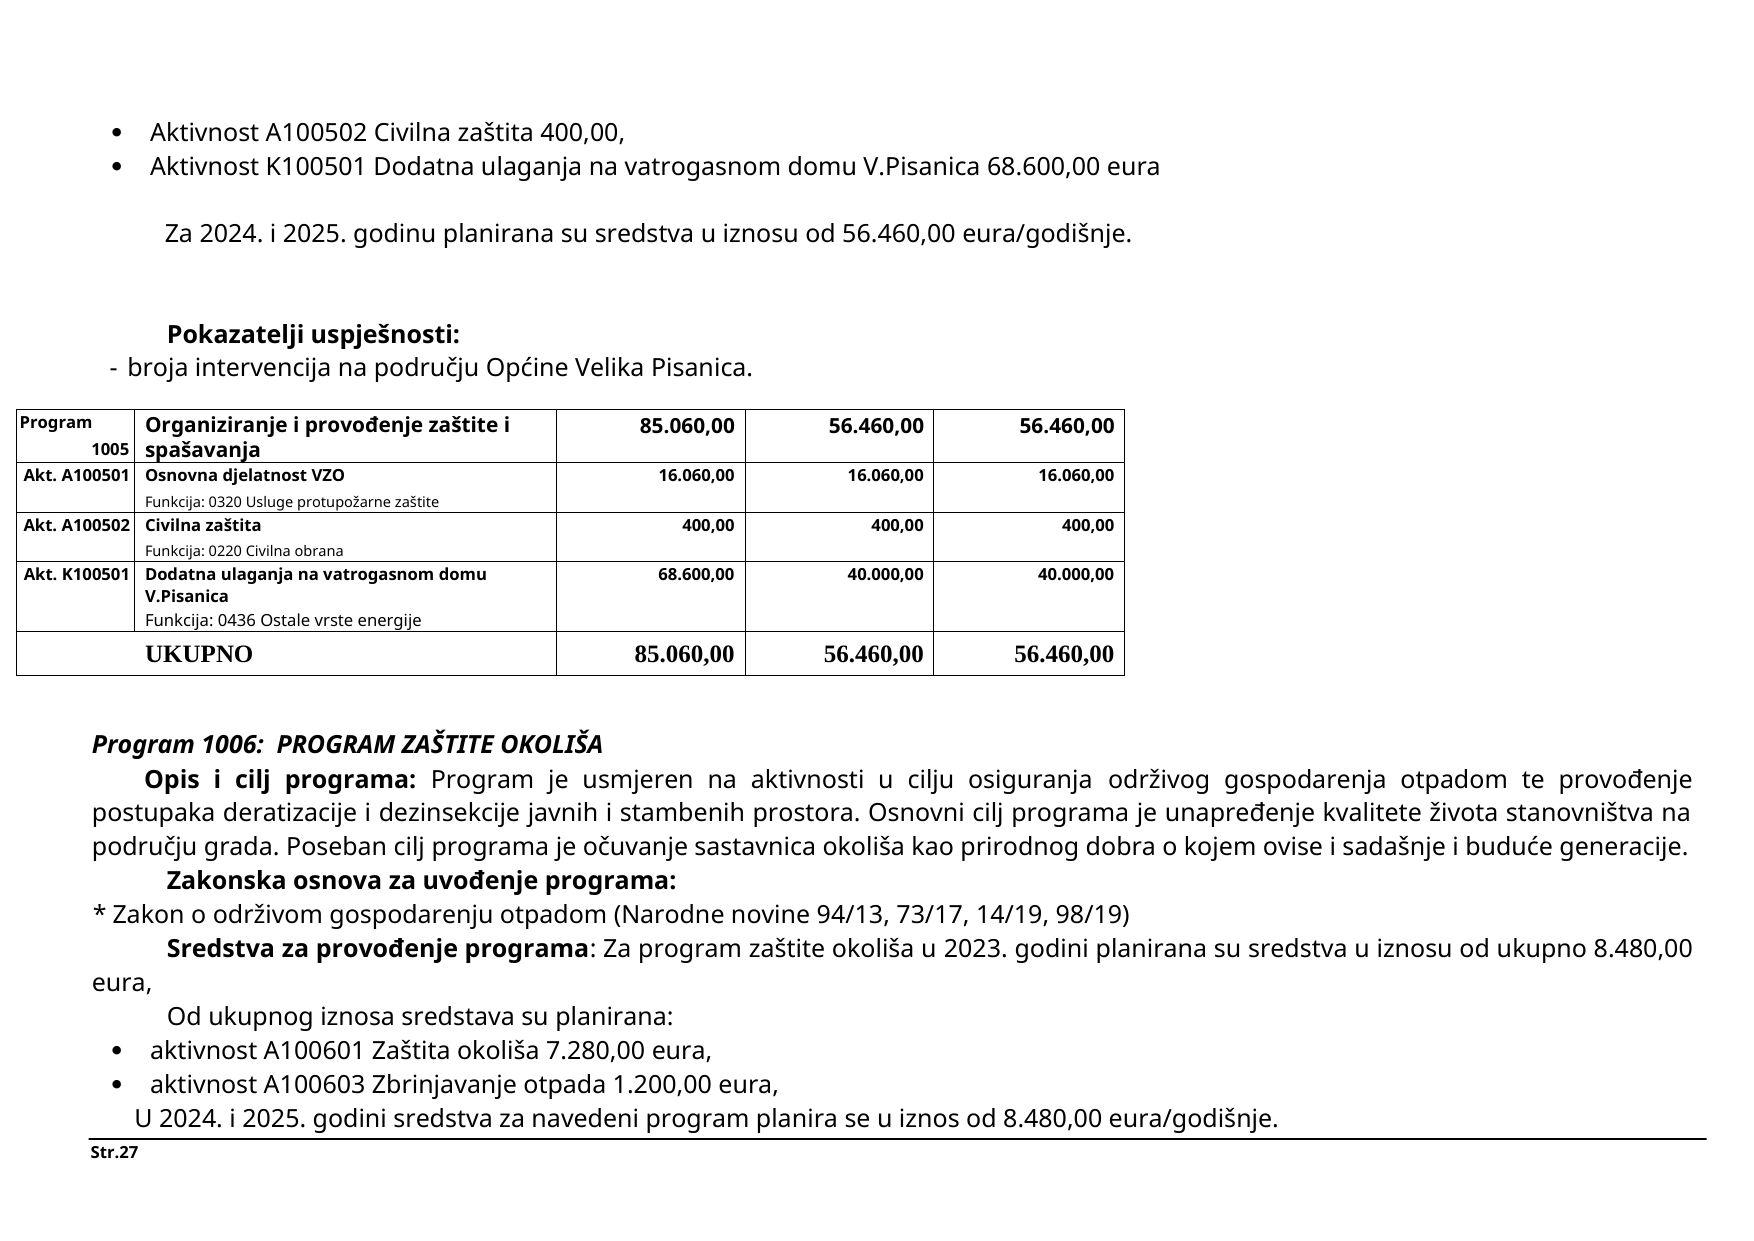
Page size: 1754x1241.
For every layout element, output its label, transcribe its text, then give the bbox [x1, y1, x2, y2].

list Zakon o održivom gospodarenju otpadom (Narodne novine 94/13, 73/17, 14/19, 98/19) [93, 897, 1675, 931]
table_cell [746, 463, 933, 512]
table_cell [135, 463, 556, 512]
text Sredstva za provođenje programa: Za program zaštite okoliša u 2023. godini planirana su sredstva u iznosu od ukupno 8.480,00 eura, [92, 931, 1693, 998]
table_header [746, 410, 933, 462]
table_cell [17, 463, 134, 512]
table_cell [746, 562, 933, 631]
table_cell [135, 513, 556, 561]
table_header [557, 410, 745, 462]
text U 2024. i 2025. godini sredstva za navedeni program planira se u iznos od 8.480,00 eura/godišnje. [75, 1101, 1671, 1134]
list broja intervencija na području Općine Velika Pisanica. [109, 350, 1721, 384]
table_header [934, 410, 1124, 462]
text Program 1006: PROGRAM ZAŠTITE OKOLIŠA [92, 726, 1721, 760]
text Zakonska osnova za uvođenje programa: [167, 862, 1721, 897]
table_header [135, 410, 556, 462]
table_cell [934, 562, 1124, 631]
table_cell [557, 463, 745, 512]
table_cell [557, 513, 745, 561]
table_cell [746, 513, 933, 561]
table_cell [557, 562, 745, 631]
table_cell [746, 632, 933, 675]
list Aktivnost K100501 Dodatna ulaganja na vatrogasnom domu V.Pisanica 68.600,00 eura [112, 148, 1691, 182]
text Opis i cilj programa: Program je usmjeren na aktivnosti u cilju osiguranja održivog gospodarenja otpadom te provođenje postupaka deratizacije i dezinsekcije javnih i stambenih prostora. Osnovni cilj programa je unapređenje kvalitete života stanovništva na području grada. Poseban cilj programa je očuvanje sastavnica okoliša kao prirodnog dobra o kojem ovise i sadašnje i buduće generacije. [92, 761, 1693, 862]
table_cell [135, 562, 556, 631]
text Od ukupnog iznosa sredstava su planirana: [92, 998, 1693, 1032]
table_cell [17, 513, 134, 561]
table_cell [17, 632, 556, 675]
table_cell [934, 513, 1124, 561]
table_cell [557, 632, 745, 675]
text Za 2024. i 2025. godinu planirana su sredstva u iznosu od 56.460,00 eura/godišnje. [108, 216, 1691, 249]
list aktivnost A100601 Zaštita okoliša 7.280,00 eura, [112, 1032, 1721, 1066]
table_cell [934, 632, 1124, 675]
list Aktivnost A100502 Civilna zaštita 400,00, [112, 114, 1691, 148]
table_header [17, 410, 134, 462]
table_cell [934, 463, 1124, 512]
text Pokazatelji uspješnosti: [167, 317, 1721, 350]
list aktivnost A100603 Zbrinjavanje otpada 1.200,00 eura, [112, 1066, 1721, 1101]
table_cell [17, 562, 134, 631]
